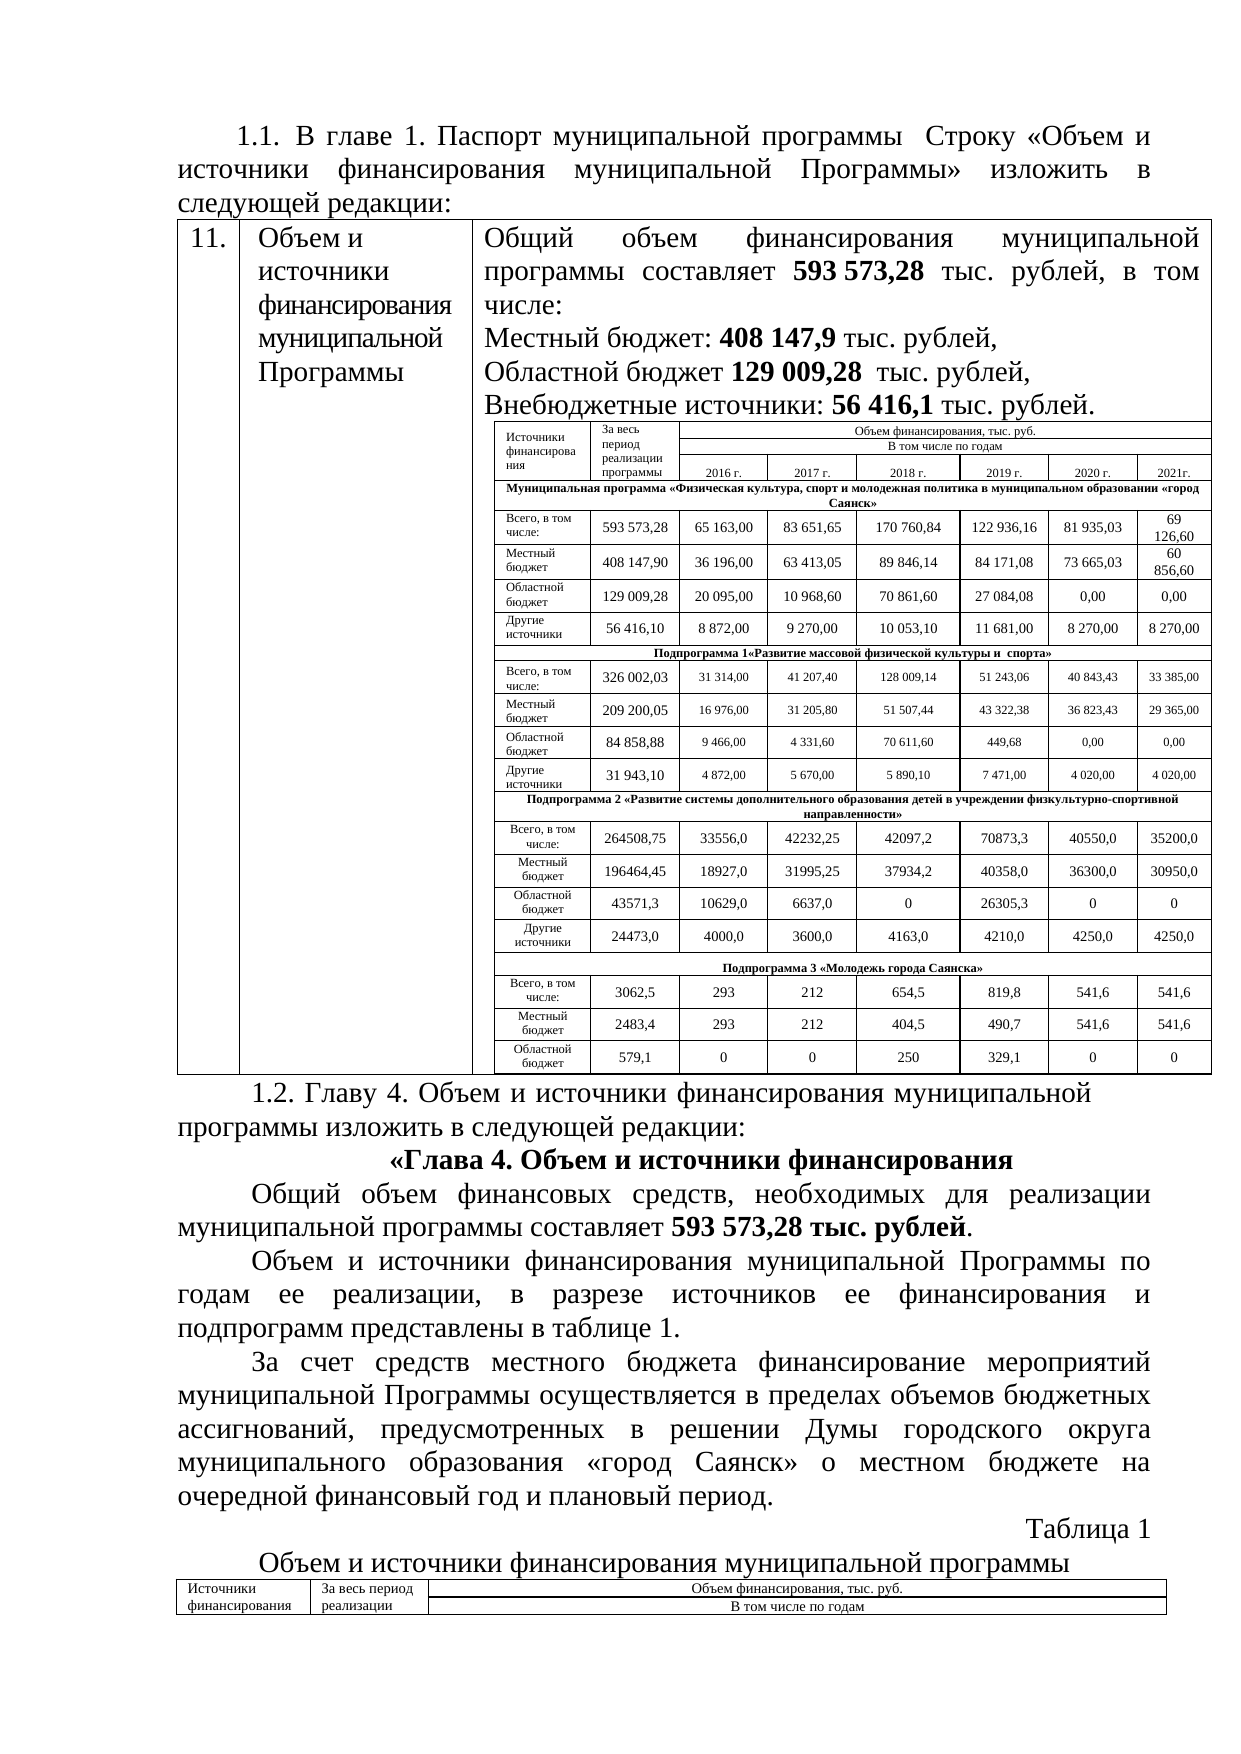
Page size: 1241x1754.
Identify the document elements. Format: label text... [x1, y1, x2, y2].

text Объем и источники финансирования муниципальной программы [177, 1545, 1152, 1578]
text 1.2. Главу 4. Объем и источники финансирования муниципальной программы изложить в следующей редакции: [177, 1075, 1092, 1142]
table_header Общий объем финансирования муниципальной программы составляет 593 573,28 тыс. рублей, в том числе: Местный бюджет: 408 147,9 тыс. рублей, Областной бюджет 129 009,28 тыс. рублей, Внебюджетные источники: 56 416,1 тыс. рублей. [473, 220, 1211, 1074]
table_header Объем финансирования, тыс. руб. [429, 1580, 1166, 1596]
table_header Источники финансирования [177, 1580, 310, 1614]
table_header Объем и источники финансирования муниципальной Программы [240, 220, 472, 1074]
list В главе 1. Паспорт муниципальной программы Строку «Объем и источники финансирования муниципальной Программы» изложить в следующей редакции: [177, 118, 1152, 219]
text «Глава 4. Объем и источники финансирования [177, 1142, 1152, 1176]
text Таблица 1 [177, 1511, 1152, 1545]
table_header 11. [178, 220, 239, 1074]
text Общий объем финансовых средств, необходимых для реализации муниципальной программы составляет 593 573,28 тыс. рублей. [177, 1176, 1152, 1243]
text За счет средств местного бюджета финансирование мероприятий муниципальной Программы осуществляется в пределах объемов бюджетных ассигнований, предусмотренных в решении Думы городского округа муниципального образования «город Саянск» о местном бюджете на очередной финансовый год и плановый период. [177, 1344, 1152, 1511]
table_cell В том числе по годам [429, 1598, 1166, 1614]
table_header За весь период реализации программы [311, 1580, 428, 1614]
text Объем и источники финансирования муниципальной Программы по годам ее реализации, в разрезе источников ее финансирования и подпрограмм представлены в таблице 1. [177, 1243, 1152, 1344]
